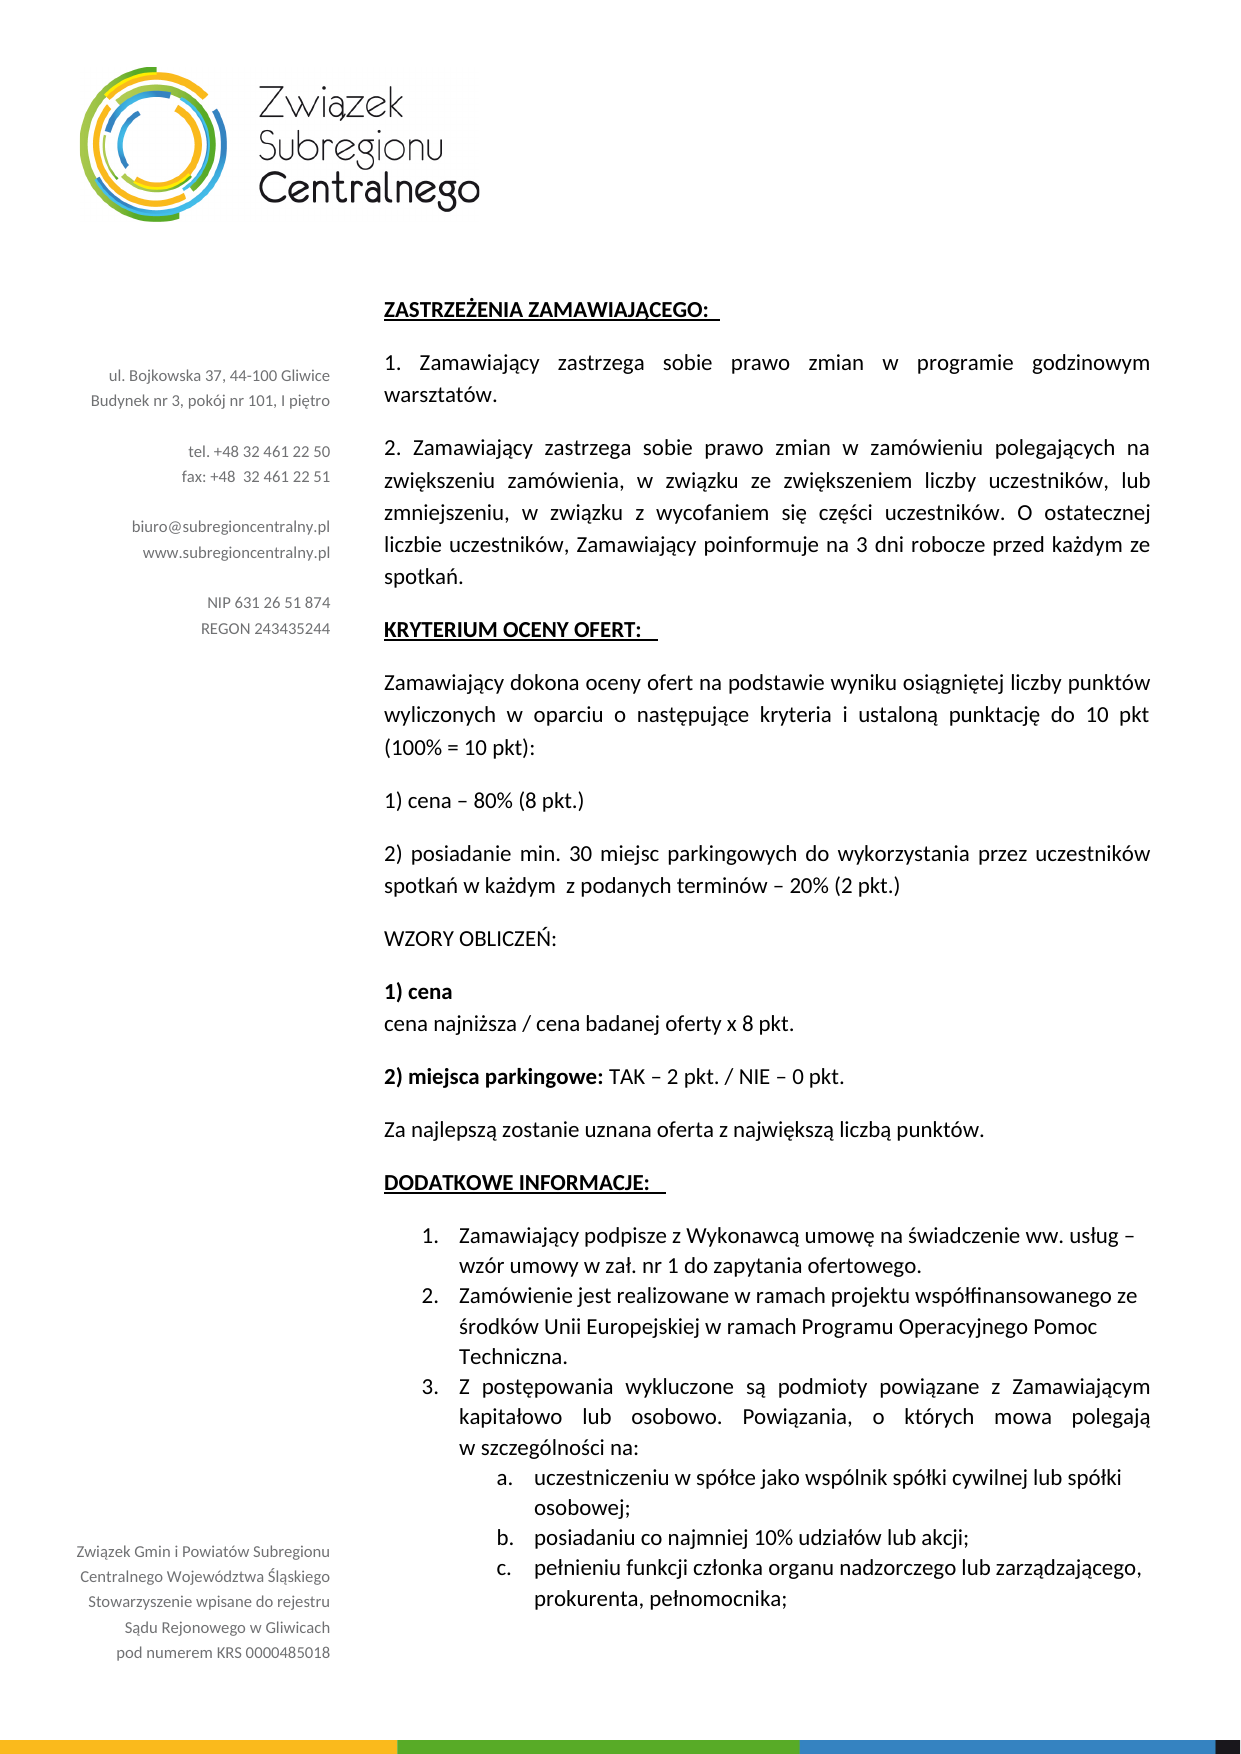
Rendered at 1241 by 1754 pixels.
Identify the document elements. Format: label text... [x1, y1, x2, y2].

picture [79, 67, 480, 222]
text 1) cena cena najniższa / cena badanej oferty x 8 pkt. [384, 977, 1152, 1037]
text 2) miejsca parkingowe: TAK – 2 pkt. / NIE – 0 pkt. [384, 1062, 1152, 1090]
text KRYTERIUM OCENY OFERT: [384, 615, 1152, 643]
text DODATKOWE INFORMACJE: [384, 1168, 1152, 1196]
list uczestniczeniu w spółce jako wspólnik spółki cywilnej lub spółki osobowej; [496, 1463, 1152, 1521]
list Zamawiający podpisze z Wykonawcą umowę na świadczenie ww. usług – wzór umowy w zał. nr 1 do zapytania ofertowego. [421, 1221, 1152, 1279]
text ZASTRZEŻENIA ZAMAWIAJĄCEGO: [384, 295, 1152, 323]
text Zamawiający dokona oceny ofert na podstawie wyniku osiągniętej liczby punktów wyliczonych w oparciu o następujące kryteria i ustaloną punktację do 10 pkt (100% = 10 pkt): [384, 668, 1152, 761]
text WZORY OBLICZEŃ: [384, 924, 1152, 952]
list Z postępowania wykluczone są podmioty powiązane z Zamawiającym kapitałowo lub osobowo. Powiązania, o których mowa polegają w szczególności na: [421, 1372, 1152, 1461]
picture [0, 1740, 1241, 1754]
text Za najlepszą zostanie uznana oferta z największą liczbą punktów. [384, 1115, 1152, 1143]
text 1) cena – 80% (8 pkt.) [384, 786, 1152, 814]
text 2) posiadanie min. 30 miejsc parkingowych do wykorzystania przez uczestników spotkań w każdym z podanych terminów – 20% (2 pkt.) [384, 839, 1152, 899]
list posiadaniu co najmniej 10% udziałów lub akcji; [496, 1523, 1152, 1551]
text 1. Zamawiający zastrzega sobie prawo zmian w programie godzinowym warsztatów. [384, 348, 1152, 408]
list pełnieniu funkcji członka organu nadzorczego lub zarządzającego, prokurenta, pełnomocnika; [496, 1553, 1152, 1612]
list Zamówienie jest realizowane w ramach projektu współfinansowanego ze środków Unii Europejskiej w ramach Programu Operacyjnego Pomoc Techniczna. [421, 1282, 1152, 1370]
text 2. Zamawiający zastrzega sobie prawo zmian w zamówieniu polegających na zwiększeniu zamówienia, w związku ze zwiększeniem liczby uczestników, lub zmniejszeniu, w związku z wycofaniem się części uczestników. O ostatecznej liczbie uczestników, Zamawiający poinformuje na 3 dni robocze przed każdym ze spotkań. [384, 433, 1152, 590]
